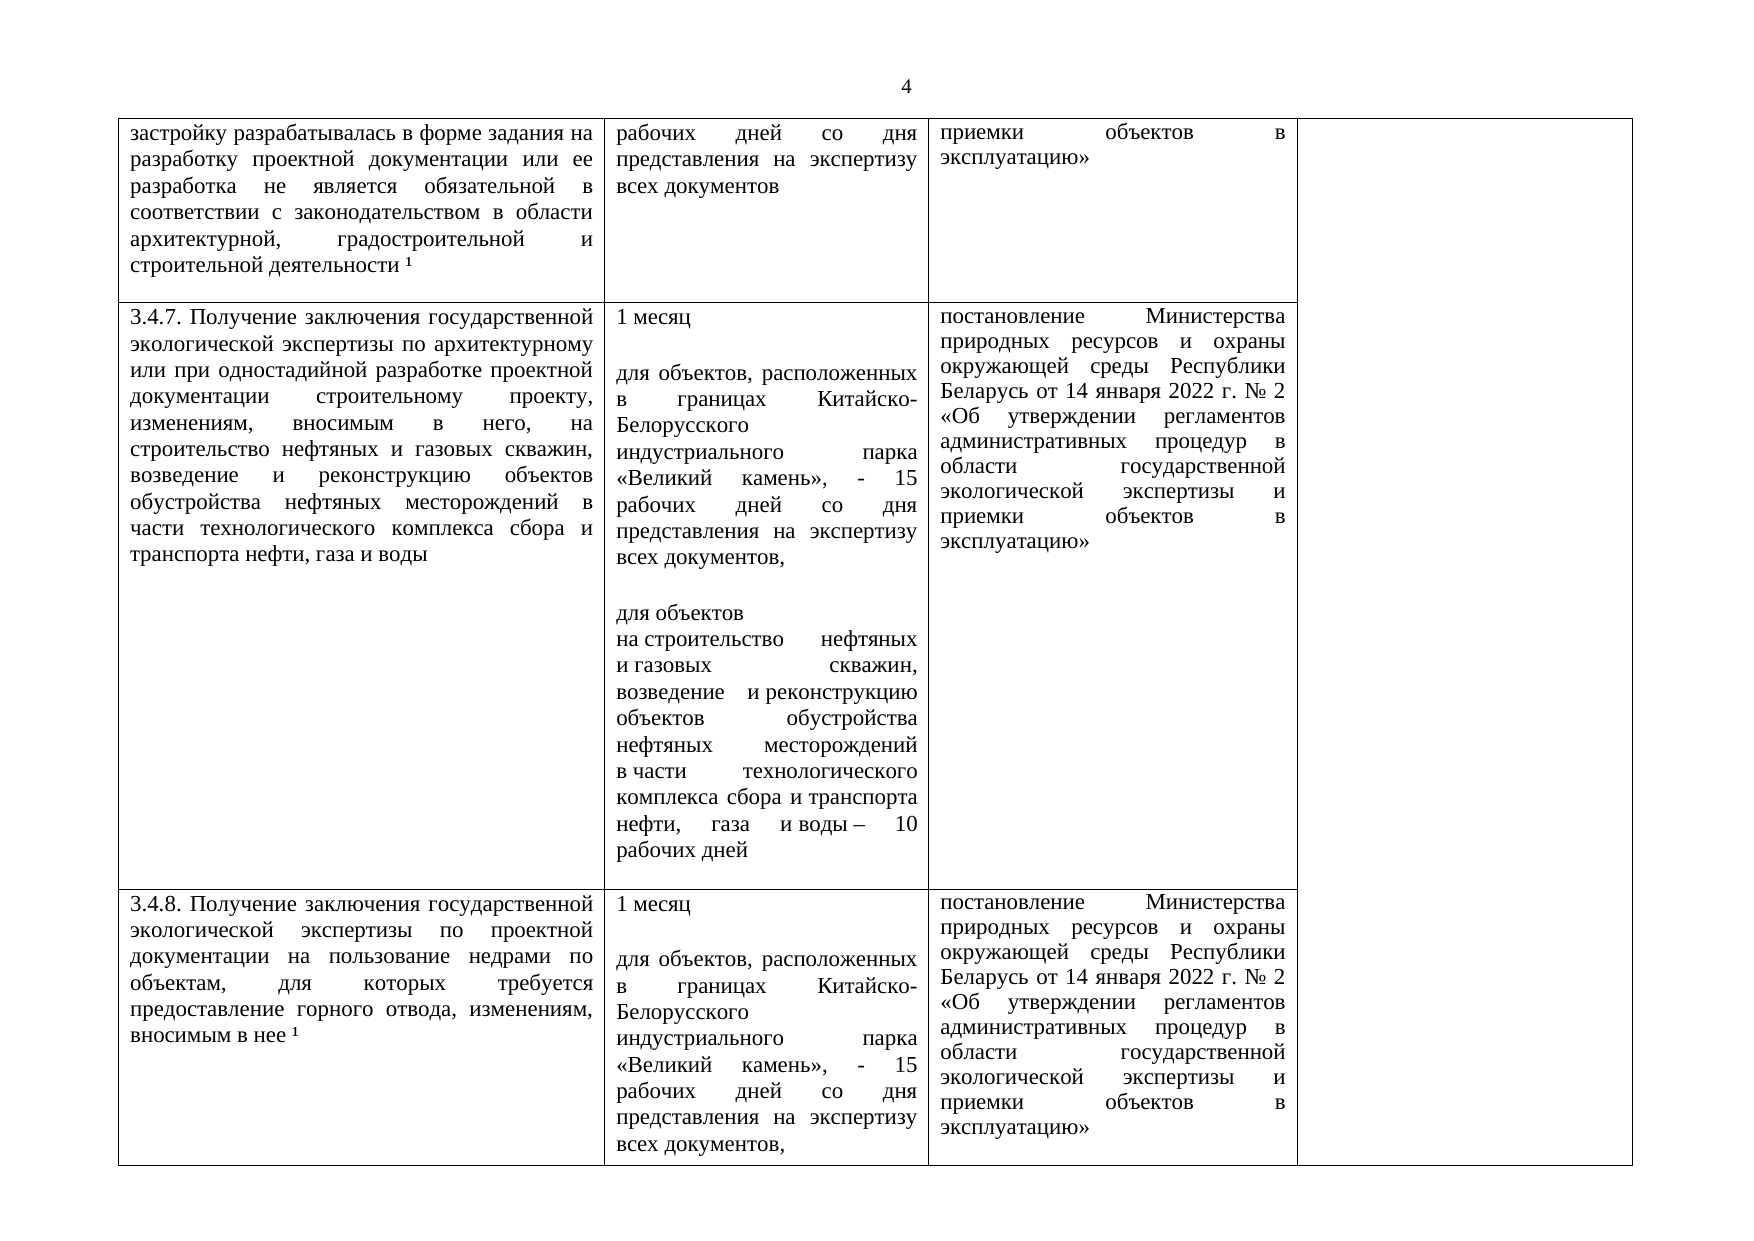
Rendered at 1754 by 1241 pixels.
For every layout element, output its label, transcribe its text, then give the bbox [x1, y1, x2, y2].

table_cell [929, 119, 1297, 302]
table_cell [119, 890, 604, 1165]
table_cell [605, 119, 928, 302]
table_cell 3.4.7. Получение заключения государственной экологической экспертизы по архитектурному или при одностадийной разработке проектной документации строительному проекту, изменениям, вносимым в него, на строительство нефтяных и газовых скважин, возведение и реконструкцию объектов обустройства нефтяных месторождений в части технологического комплекса сбора и транспорта нефти, газа и воды [119, 303, 604, 889]
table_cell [119, 119, 604, 302]
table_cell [605, 890, 928, 1165]
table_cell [929, 890, 1297, 1165]
